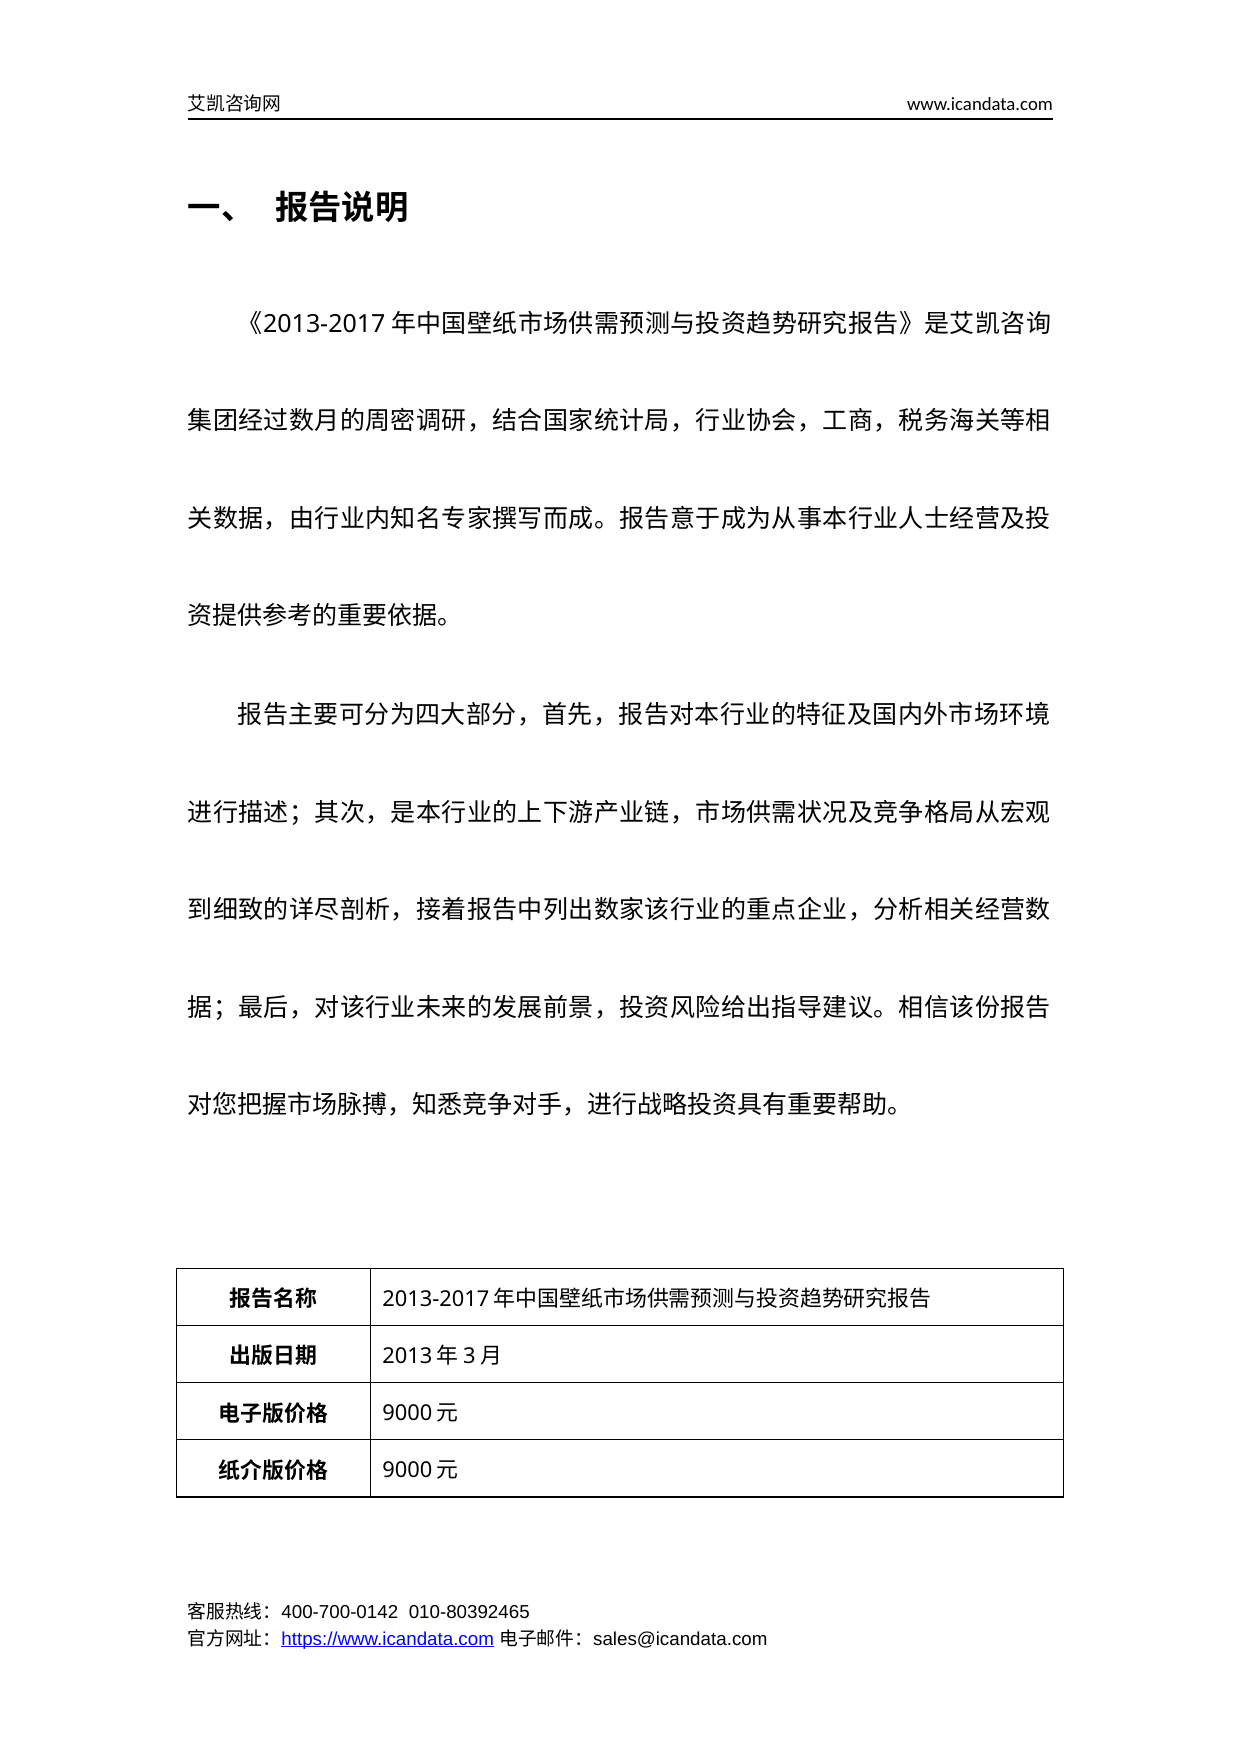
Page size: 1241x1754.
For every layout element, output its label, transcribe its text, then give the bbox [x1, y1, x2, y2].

table_header 报告名称 [177, 1269, 370, 1325]
table_cell 电子版价格 [177, 1383, 370, 1439]
table_cell 纸介版价格 [177, 1440, 370, 1496]
text 报告主要可分为四大部分，首先，报告对本行业的特征及国内外市场环境进行描述；其次，是本行业的上下游产业链，市场供需状况及竞争格局从宏观到细致的详尽剖析，接着报告中列出数家该行业的重点企业，分析相关经营数据；最后，对该行业未来的发展前景，投资风险给出指导建议。相信该份报告对您把握市场脉搏，知悉竞争对手，进行战略投资具有重要帮助。 [187, 681, 1053, 1136]
table_cell 2013年3月 [371, 1326, 1063, 1382]
table_cell 9000元 [371, 1383, 1063, 1439]
text 《2013-2017年中国壁纸市场供需预测与投资趋势研究报告》是艾凯咨询集团经过数月的周密调研，结合国家统计局，行业协会，工商，税务海关等相关数据，由行业内知名专家撰写而成。报告意于成为从事本行业人士经营及投资提供参考的重要依据。 [187, 289, 1053, 646]
table_cell 9000元 [371, 1440, 1063, 1496]
subtitle 报告说明 [187, 172, 1053, 237]
table_header 2013-2017年中国壁纸市场供需预测与投资趋势研究报告 [371, 1269, 1063, 1325]
table_cell 出版日期 [177, 1326, 370, 1382]
